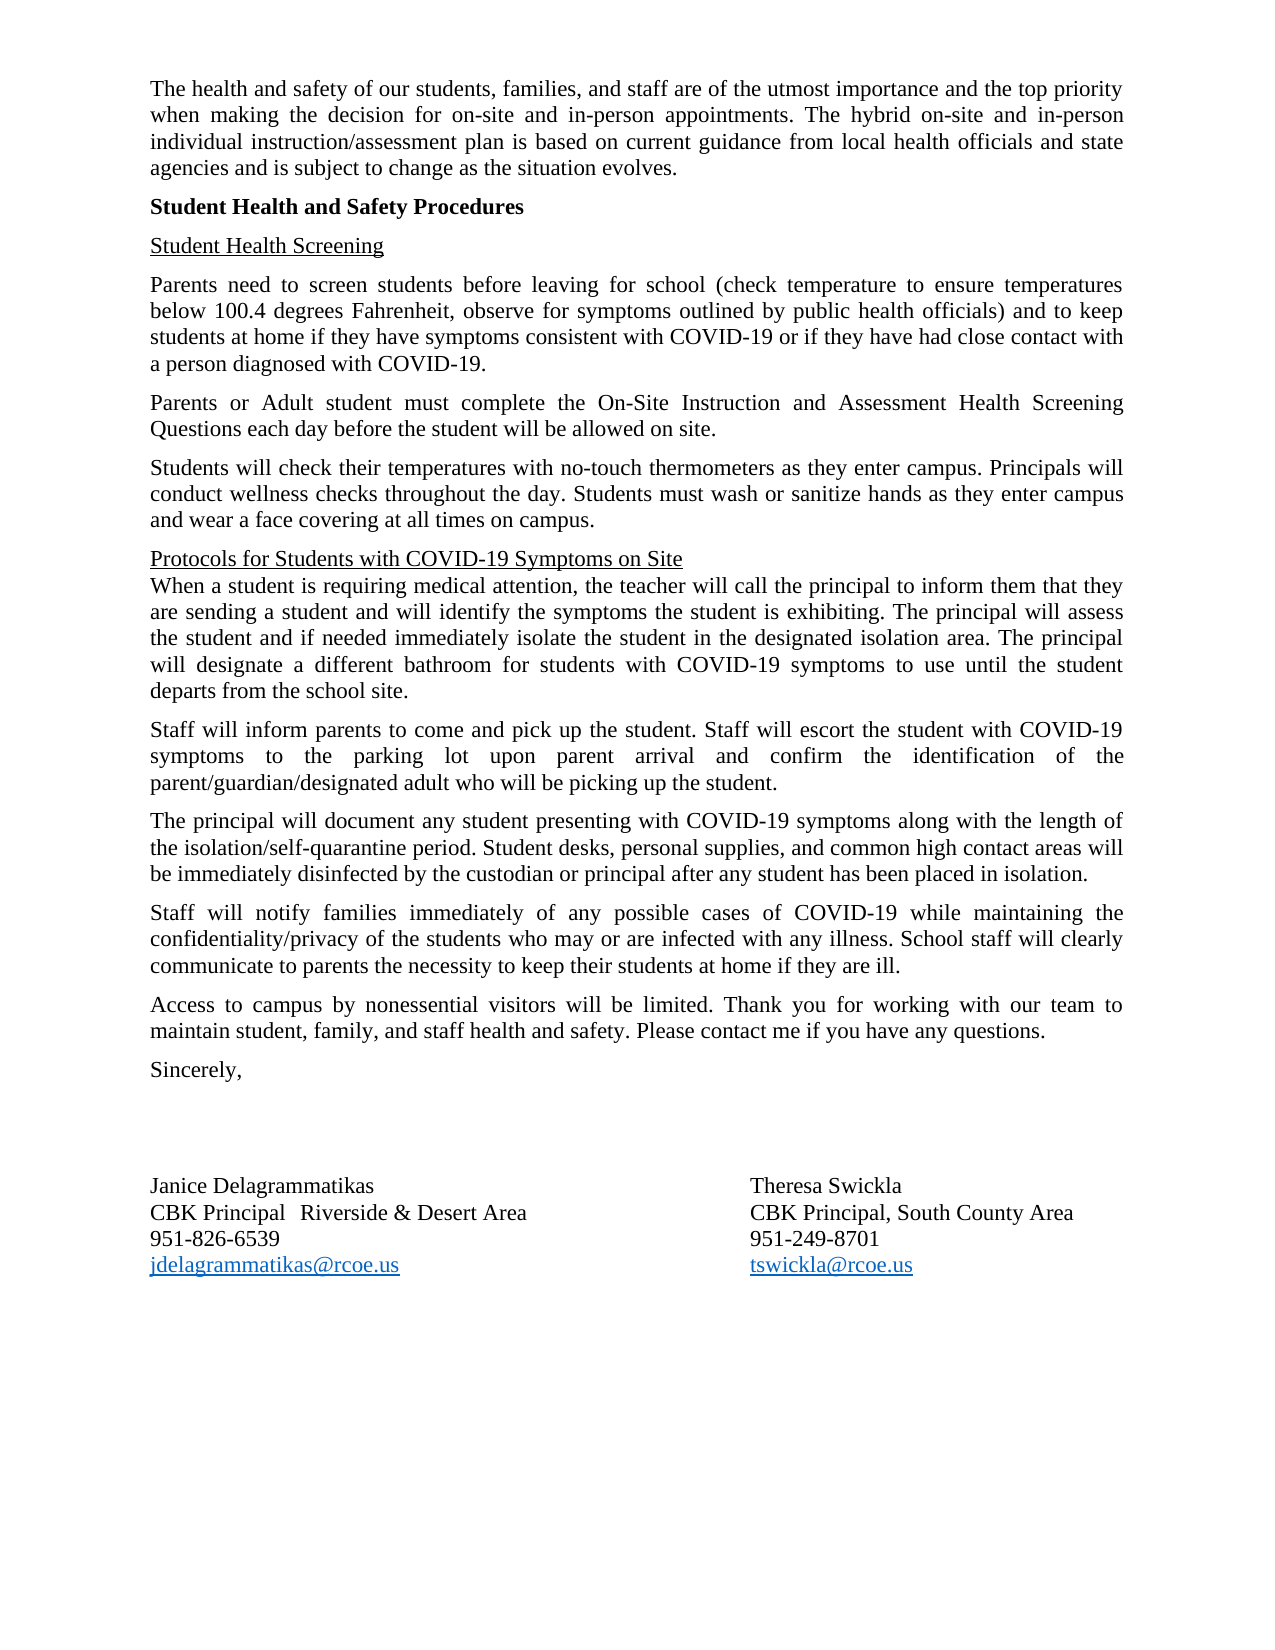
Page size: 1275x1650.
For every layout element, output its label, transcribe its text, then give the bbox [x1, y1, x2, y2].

text Student Health and Safety Procedures [150, 193, 1125, 219]
text Parents need to screen students before leaving for school (check temperature to ensure temperatures below 100.4 degrees Fahrenheit, observe for symptoms outlined by public health officials) and to keep students at home if they have symptoms consistent with COVID-19 or if they have had close contact with a person diagnosed with COVID-19. [150, 271, 1125, 376]
text jdelagrammatikas@rcoe.us tswickla@rcoe.us [150, 1251, 1125, 1278]
text Student Health Screening [150, 232, 1125, 258]
text CBK Principal Riverside & Desert Area CBK Principal, South County Area [150, 1199, 1125, 1225]
text The principal will document any student presenting with COVID-19 symptoms along with the length of the isolation/self-quarantine period. Student desks, personal supplies, and common high contact areas will be immediately disinfected by the custodian or principal after any student has been placed in isolation. [150, 807, 1125, 887]
text Janice Delagrammatikas Theresa Swickla [150, 1172, 1125, 1199]
text Staff will inform parents to come and pick up the student. Staff will escort the student with COVID-19 symptoms to the parking lot upon parent arrival and confirm the identification of the parent/guardian/designated adult who will be picking up the student. [150, 716, 1125, 795]
text 951-826-6539 951-249-8701 [150, 1225, 1125, 1251]
text When a student is requiring medical attention, the teacher will call the principal to inform them that they are sending a student and will identify the symptoms the student is exhibiting. The principal will assess the student and if needed immediately isolate the student in the designated isolation area. The principal will designate a different bathroom for students with COVID-19 symptoms to use until the student departs from the school site. [150, 572, 1125, 703]
text The health and safety of our students, families, and staff are of the utmost importance and the top priority when making the decision for on-site and in-person appointments. The hybrid on-site and in-person individual instruction/assessment plan is based on current guidance from local health officials and state agencies and is subject to change as the situation evolves. [150, 75, 1125, 180]
text Students will check their temperatures with no-touch thermometers as they enter campus. Principals will conduct wellness checks throughout the day. Students must wash or sanitize hands as they enter campus and wear a face covering at all times on campus. [150, 454, 1125, 533]
text Parents or Adult student must complete the On-Site Instruction and Assessment Health Screening Questions each day before the student will be allowed on site. [150, 388, 1125, 441]
text Protocols for Students with COVID-19 Symptoms on Site [150, 545, 1125, 572]
text Sincerely, [150, 1056, 1125, 1082]
text Access to campus by nonessential visitors will be limited. Thank you for working with our team to maintain student, family, and staff health and safety. Please contact me if you have any questions. [150, 991, 1125, 1043]
text Staff will notify families immediately of any possible cases of COVID-19 while maintaining the confidentiality/privacy of the students who may or are infected with any illness. School staff will clearly communicate to parents the necessity to keep their students at home if they are ill. [150, 899, 1125, 978]
